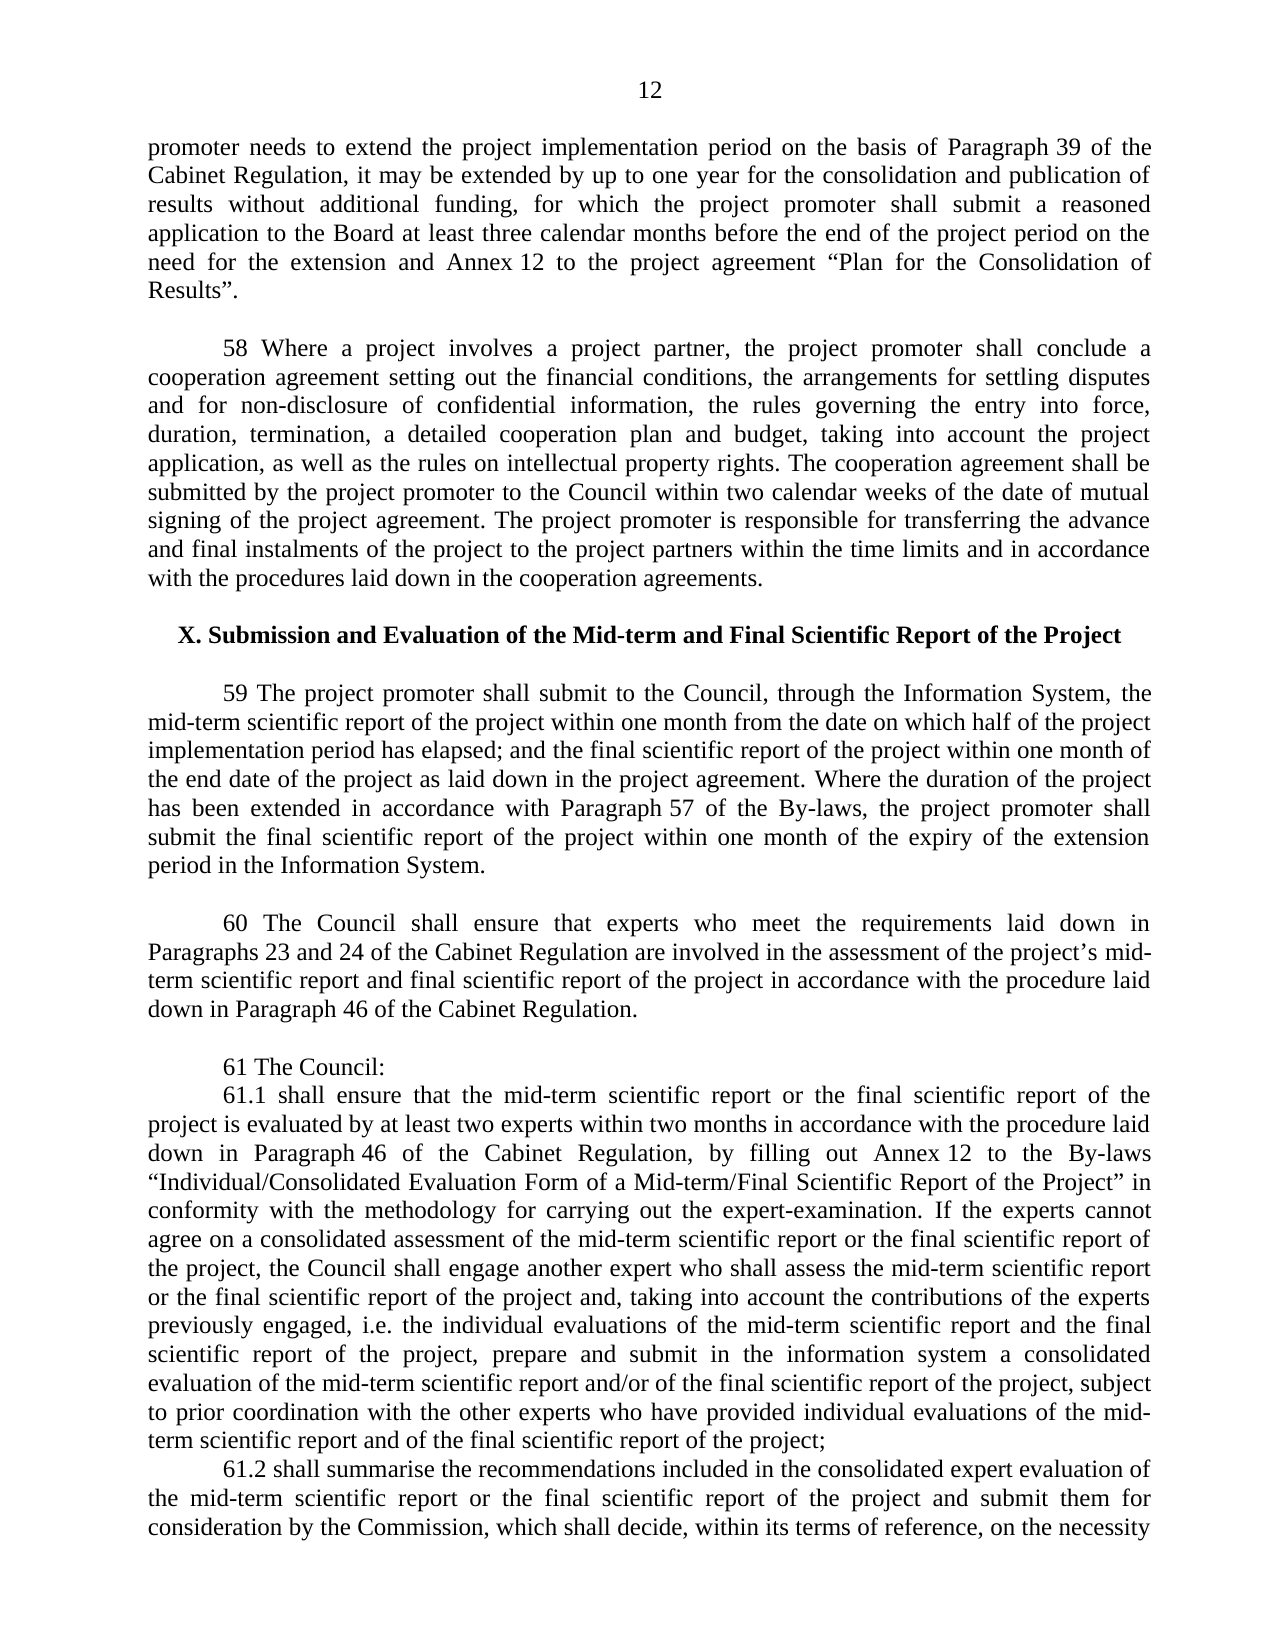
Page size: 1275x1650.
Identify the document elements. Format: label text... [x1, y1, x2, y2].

text X. Submission and Evaluation of the Mid-term and Final Scientific Report of the Project [148, 621, 1152, 649]
text 58 Where a project involves a project partner, the project promoter shall conclude a cooperation agreement setting out the financial conditions, the arrangements for settling disputes and for non-disclosure of confidential information, the rules governing the entry into force, duration, termination, a detailed cooperation plan and budget, taking into account the project application, as well as the rules on intellectual property rights. The cooperation agreement shall be submitted by the project promoter to the Council within two calendar weeks of the date of mutual signing of the project agreement. The project promoter is responsible for transferring the advance and final instalments of the project to the project partners within the time limits and in accordance with the procedures laid down in the cooperation agreements. [148, 333, 1152, 592]
text 61 The Council: [148, 1052, 1152, 1081]
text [148, 1454, 1152, 1541]
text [148, 132, 1152, 304]
text 61.1 shall ensure that the mid-term scientific report or the final scientific report of the project is evaluated by at least two experts within two months in accordance with the procedure laid down in Paragraph 46 of the Cabinet Regulation, by filling out Annex 12 to the By-laws “IndividualFinal Scientific Report of the Project” in conformity with the methodology for carrying out the expert-examination. If the experts cannot agree on a consolidated assessment of the mid-term scientific report or the final scientific report of the project, the Council shall engage another expert who shall assess the mid-term scientific report or the final scientific report of the project and, taking into account the contributions of the experts previously engaged, i.e. the individual evaluations of the mid-term scientific report and the final scientific report of the project, prepare and submit in the information system a consolidated evaluation of the mid-term scientific report and/or of the final scientific report of the project, subject to prior coordination with the other experts who have provided individual evaluations of the mid-term scientific report and of the final scientific report of the project; [148, 1081, 1152, 1454]
text 60 The Council shall ensure that experts who meet the requirements laid down in Paragraphs 23 and 24 of the Cabinet Regulation are involved in the assessment of the project’s and final scientific report of the project in accordance with the procedure laid down in Paragraph 46 of the Cabinet Regulation. [148, 908, 1152, 1023]
text 59 The project promoter shall submit to the Council, through the Information System, the final scientific report of the project within one month of the end date of the project as laid down in the project agreement. Where the duration of the project has been extended in accordance with Paragraph 57 of the By-laws, the project promoter shall submit the final scientific report of the project within one month of the expiry of the extension period in the Information System. [148, 678, 1152, 879]
